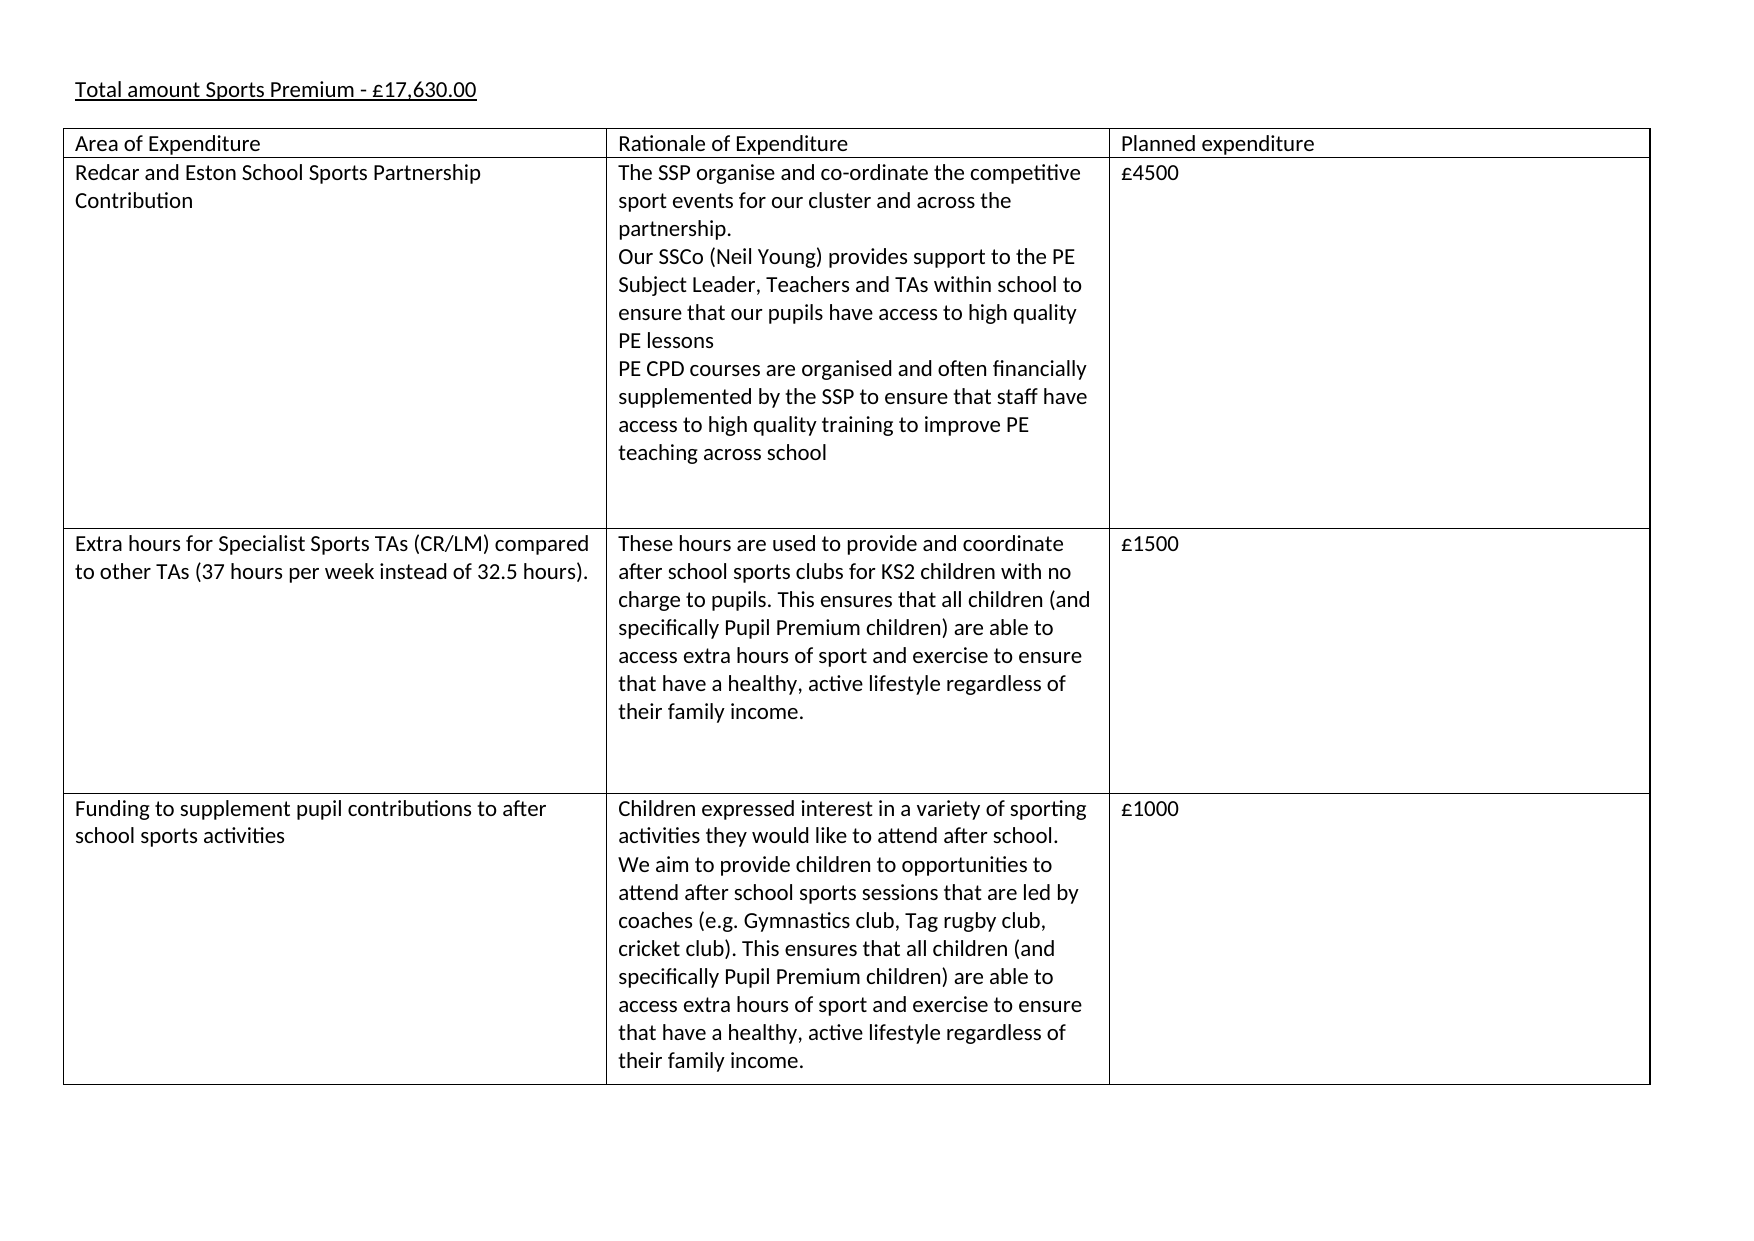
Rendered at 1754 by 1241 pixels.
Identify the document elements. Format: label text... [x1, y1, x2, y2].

table_cell £1000 [1110, 794, 1649, 1083]
table_cell Redcar and Eston School Sports Partnership Contribution [64, 158, 606, 528]
table_cell £1500 [1110, 529, 1649, 793]
table_cell £4500 [1110, 158, 1649, 528]
table_cell The SSP organise and co-ordinate the competitive sport events for our cluster and across the partnership. Our SSCo (Neil Young) provides support to the PE Subject Leader, Teachers and TAs within school to ensure that our pupils have access to high quality PE lessons PE CPD courses are organised and often financially supplemented by the SSP to ensure that staff have access to high quality training to improve PE teaching across school [607, 158, 1109, 528]
table_header Rationale of Expenditure [607, 129, 1109, 157]
table_header Planned expenditure [1110, 129, 1649, 157]
table_header Area of Expenditure [64, 129, 606, 157]
table_cell Children expressed interest in a variety of sporting activities they would like to attend after school. We aim to provide children to opportunities to attend after school sports sessions that are led by coaches (e.g. Gymnastics club, Tag rugby club, cricket club). This ensures that all children (and specifically Pupil Premium children) are able to access extra hours of sport and exercise to ensure that have a healthy, active lifestyle regardless of their family income. [607, 794, 1109, 1083]
table_cell Funding to supplement pupil contributions to after school sports activities [64, 794, 606, 1083]
text Total amount Sports Premium - £17,630.00 [75, 75, 1679, 103]
table_cell These hours are used to provide and coordinate after school sports clubs for KS2 children with no charge to pupils. This ensures that all children (and specifically Pupil Premium children) are able to access extra hours of sport and exercise to ensure that have a healthy, active lifestyle regardless of their family income. [607, 529, 1109, 793]
table_cell Extra hours for Specialist Sports TAs (CR/LM) compared to other TAs (37 hours per week instead of 32.5 hours). [64, 529, 606, 793]
